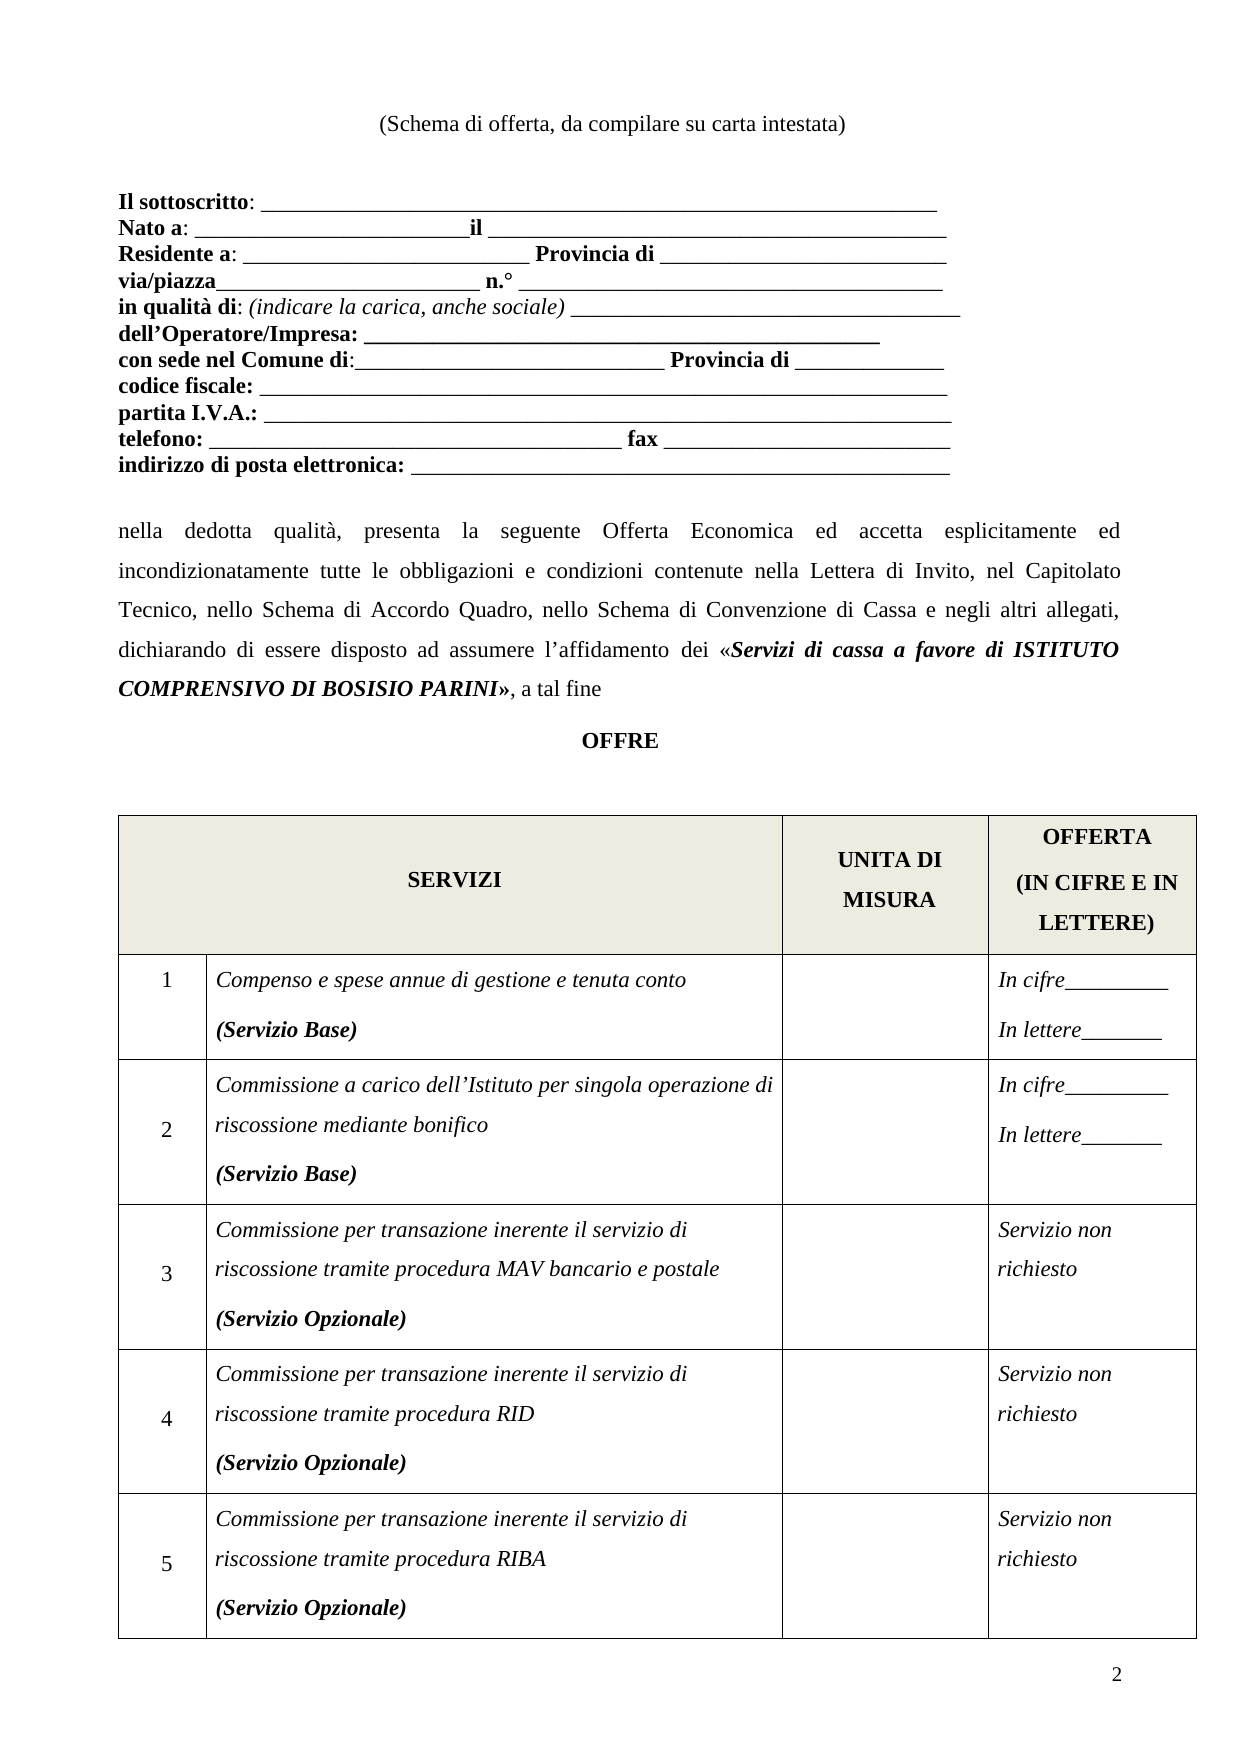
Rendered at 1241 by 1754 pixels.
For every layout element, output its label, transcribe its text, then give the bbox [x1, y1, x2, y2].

table_cell [783, 1205, 988, 1348]
table_cell Servizio non richiesto [989, 1494, 1196, 1638]
table_cell [783, 1494, 988, 1638]
table_cell 2 [119, 1060, 206, 1204]
table_header SERVIZI [119, 816, 782, 954]
text Residente a: _________________________ Provincia di _________________________ [118, 241, 1122, 267]
table_cell Commissione per transazione inerente il servizio di riscossione tramite procedura MAV bancario e postale (Servizio Opzionale) [207, 1205, 782, 1348]
table_cell [783, 1350, 988, 1493]
text Il sottoscritto: ___________________________________________________________ [118, 188, 1122, 214]
text telefono: ____________________________________ fax _________________________ [118, 425, 1122, 451]
text nella dedotta qualità, presenta la seguente Offerta Economica ed accetta esplicitamente ed incondizionatamente tutte le obbligazioni e condizioni contenute nella Lettera di Invito, nel Capitolato Tecnico, nello Schema di Accordo Quadro, nello Schema di Convenzione di Cassa e negli altri allegati, dichiarando di essere disposto ad assumere l’affidamento dei «Servizi di cassa a favore di ISTITUTO COMPRENSIVO DI BOSISIO PARINI», a tal fine [118, 517, 1122, 701]
table_cell 3 [119, 1205, 206, 1348]
table_header OFFERTA (IN CIFRE E IN LETTERE) [989, 816, 1196, 954]
table_cell 5 [119, 1494, 206, 1638]
text via/piazza_______________________ n.° _____________________________________ [118, 267, 1122, 293]
table_cell Servizio non richiesto [989, 1350, 1196, 1493]
table_cell Commissione per transazione inerente il servizio di riscossione tramite procedura RID (Servizio Opzionale) [207, 1350, 782, 1493]
table_cell In cifre_________ In lettere_______ [989, 1060, 1196, 1204]
text codice fiscale: ____________________________________________________________ [118, 372, 1122, 399]
table_cell In cifre_________ In lettere_______ [989, 955, 1196, 1059]
table_cell [783, 955, 988, 1059]
text in qualità di: (indicare la carica, anche sociale) __________________________________ [118, 293, 1122, 319]
table_header UNITA DI MISURA [783, 816, 988, 954]
table_cell Servizio non richiesto [989, 1205, 1196, 1348]
table_cell 1 [119, 955, 206, 1059]
text Nato a: ________________________il ________________________________________ [118, 214, 1122, 241]
text dell’Operatore/Impresa: _____________________________________________ [118, 319, 1122, 346]
table_cell Commissione per transazione inerente il servizio di riscossione tramite procedura RIBA (Servizio Opzionale) [207, 1494, 782, 1638]
text (Schema di offerta, da compilare su carta intestata) [103, 110, 1122, 136]
text OFFRE [118, 727, 1122, 753]
text con sede nel Comune di:___________________________ Provincia di _____________ [118, 346, 1122, 372]
table_cell Commissione a carico dell’Istituto per singola operazione di riscossione mediante bonifico (Servizio Base) [207, 1060, 782, 1204]
table_cell 4 [119, 1350, 206, 1493]
text indirizzo di posta elettronica: _______________________________________________ [118, 451, 1122, 478]
table_cell Compenso e spese annue di gestione e tenuta conto (Servizio Base) [207, 955, 782, 1059]
text partita I.V.A.: ____________________________________________________________ [118, 399, 1122, 425]
table_cell [783, 1060, 988, 1204]
